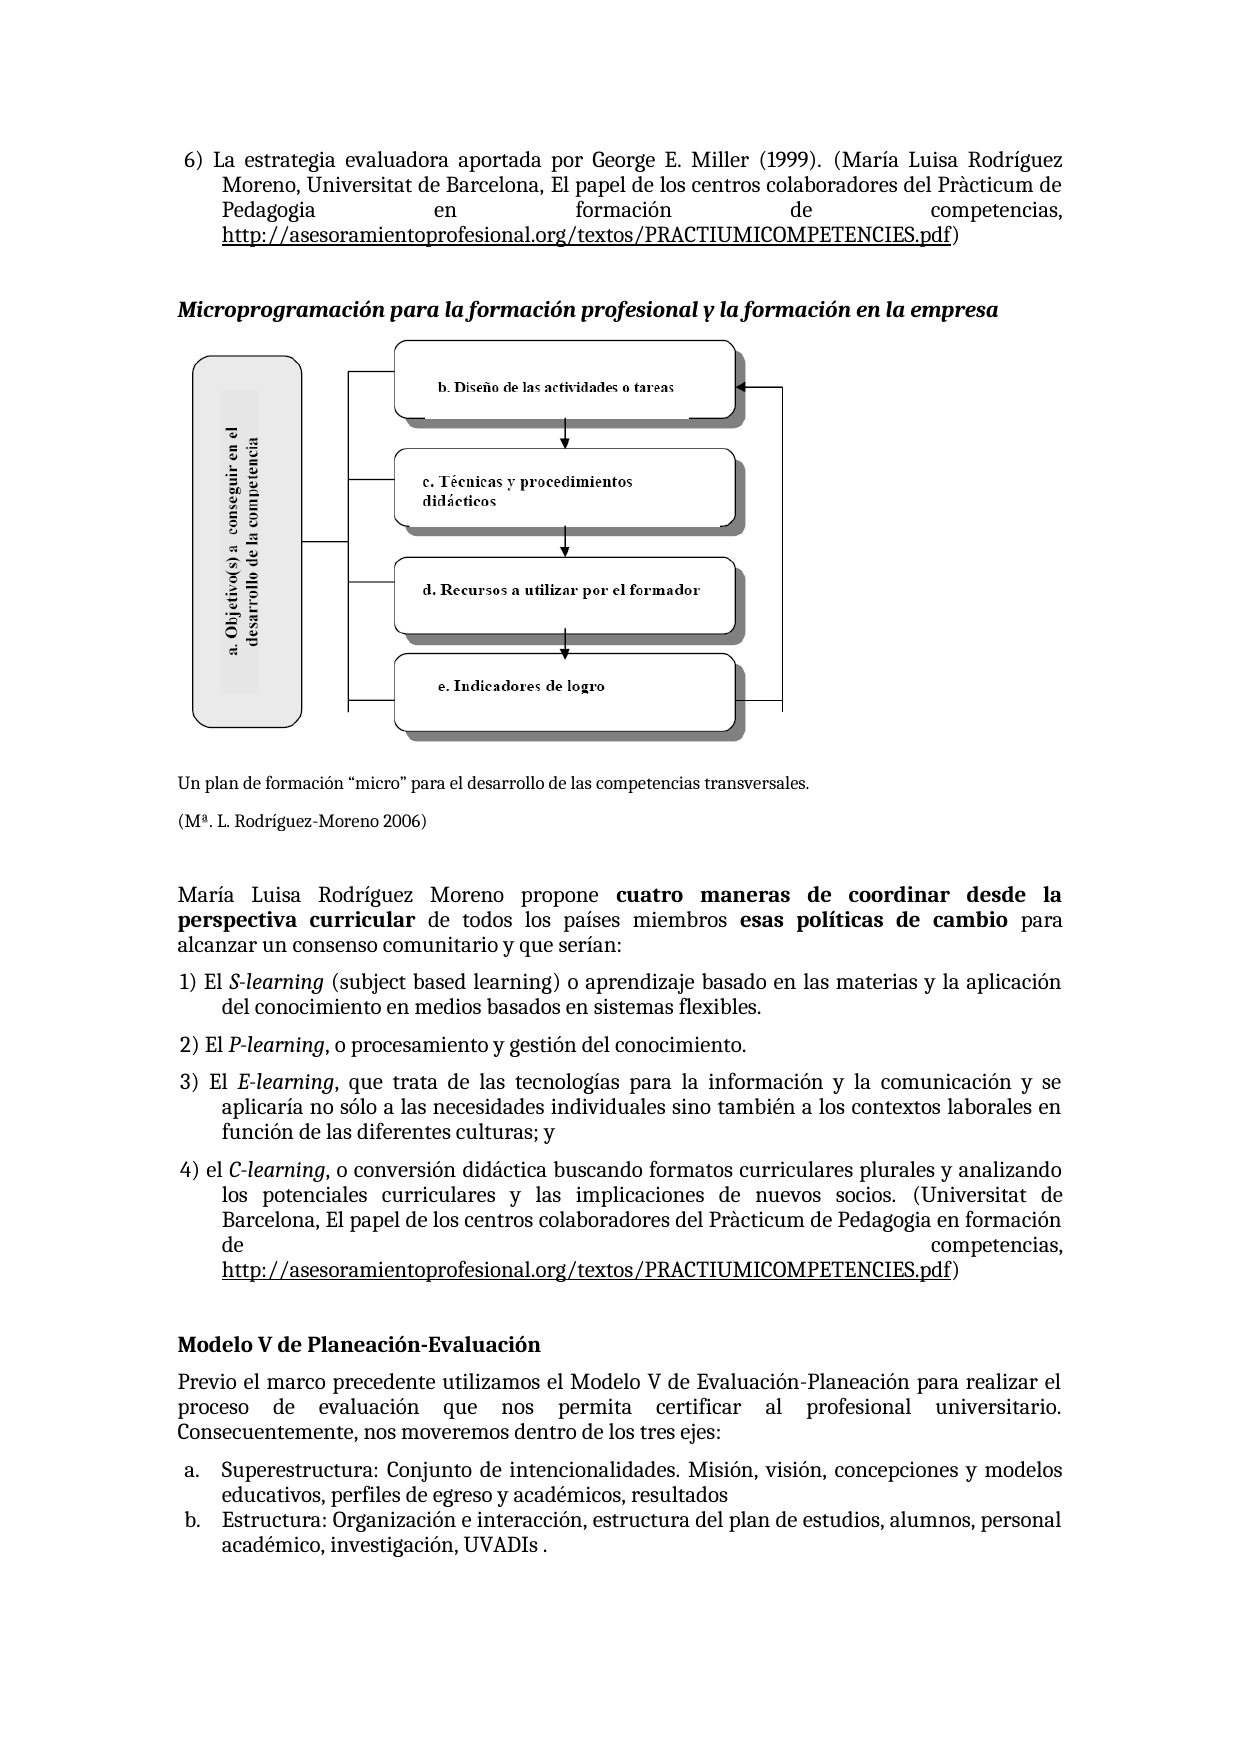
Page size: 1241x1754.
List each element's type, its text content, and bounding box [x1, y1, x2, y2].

text 2) El P-learning, o procesamiento y gestión del conocimiento. [180, 1032, 1063, 1057]
text Microprogramación para la formación profesional y la formación en la empresa [177, 298, 1063, 323]
list Superestructura: Conjunto de intencionalidades. Misión, visión, concepciones y modelos educativos, perfiles de egreso y académicos, resultados [184, 1457, 1063, 1507]
list Estructura: Organización e interacción, estructura del plan de estudios, alumnos, personal académico, investigación, UVADIs . [184, 1507, 1063, 1557]
text Modelo V de Planeación-Evaluación [177, 1332, 1063, 1357]
text 4) el C-learning, o conversión didáctica buscando formatos curriculares plurales y analizando los potenciales curriculares y las implicaciones de nuevos socios. (Universitat de Barcelona, El papel de los centros colaboradores del Pràcticum de Pedagogia en formación de competencias, http://asesoramientoprofesional.org/textos/PRACTIUMICOMPETENCIES.pdf) [180, 1157, 1063, 1282]
text Previo el marco precedente utilizamos el Modelo V de Evaluación-Planeación para realizar el proceso de evaluación que nos permita certificar al profesional universitario. Consecuentemente, nos moveremos dentro de los tres ejes: [177, 1369, 1063, 1444]
text 3) El E-learning, que trata de las tecnologías para la información y la comunicación y se aplicaría no sólo a las necesidades individuales sino también a los contextos laborales en función de las diferentes culturas; y [180, 1069, 1063, 1144]
text 6) La estrategia evaluadora aportada por George E. Miller (1999). (María Luisa Rodríguez Moreno, Universitat de Barcelona, El papel de los centros colaboradores del Pràcticum de Pedagogia en formación de competencias, http://asesoramientoprofesional.org/textos/PRACTIUMICOMPETENCIES.pdf) [184, 148, 1063, 248]
text Un plan de formación “micro” para el desarrollo de las competencias transversales. [177, 769, 1063, 794]
text María Luisa Rodríguez Moreno propone cuatro maneras de coordinar desde la perspectiva curricular de todos los países miembros esas políticas de cambio para alcanzar un consenso comunitario y que serían: [177, 882, 1063, 957]
text 1) El S-learning (subject based learning) o aprendizaje basado en las materias y la aplicación del conocimiento en medios basados en sistemas flexibles. [180, 969, 1063, 1019]
text (Mª. L. Rodríguez-Moreno 2006) [177, 807, 1063, 832]
